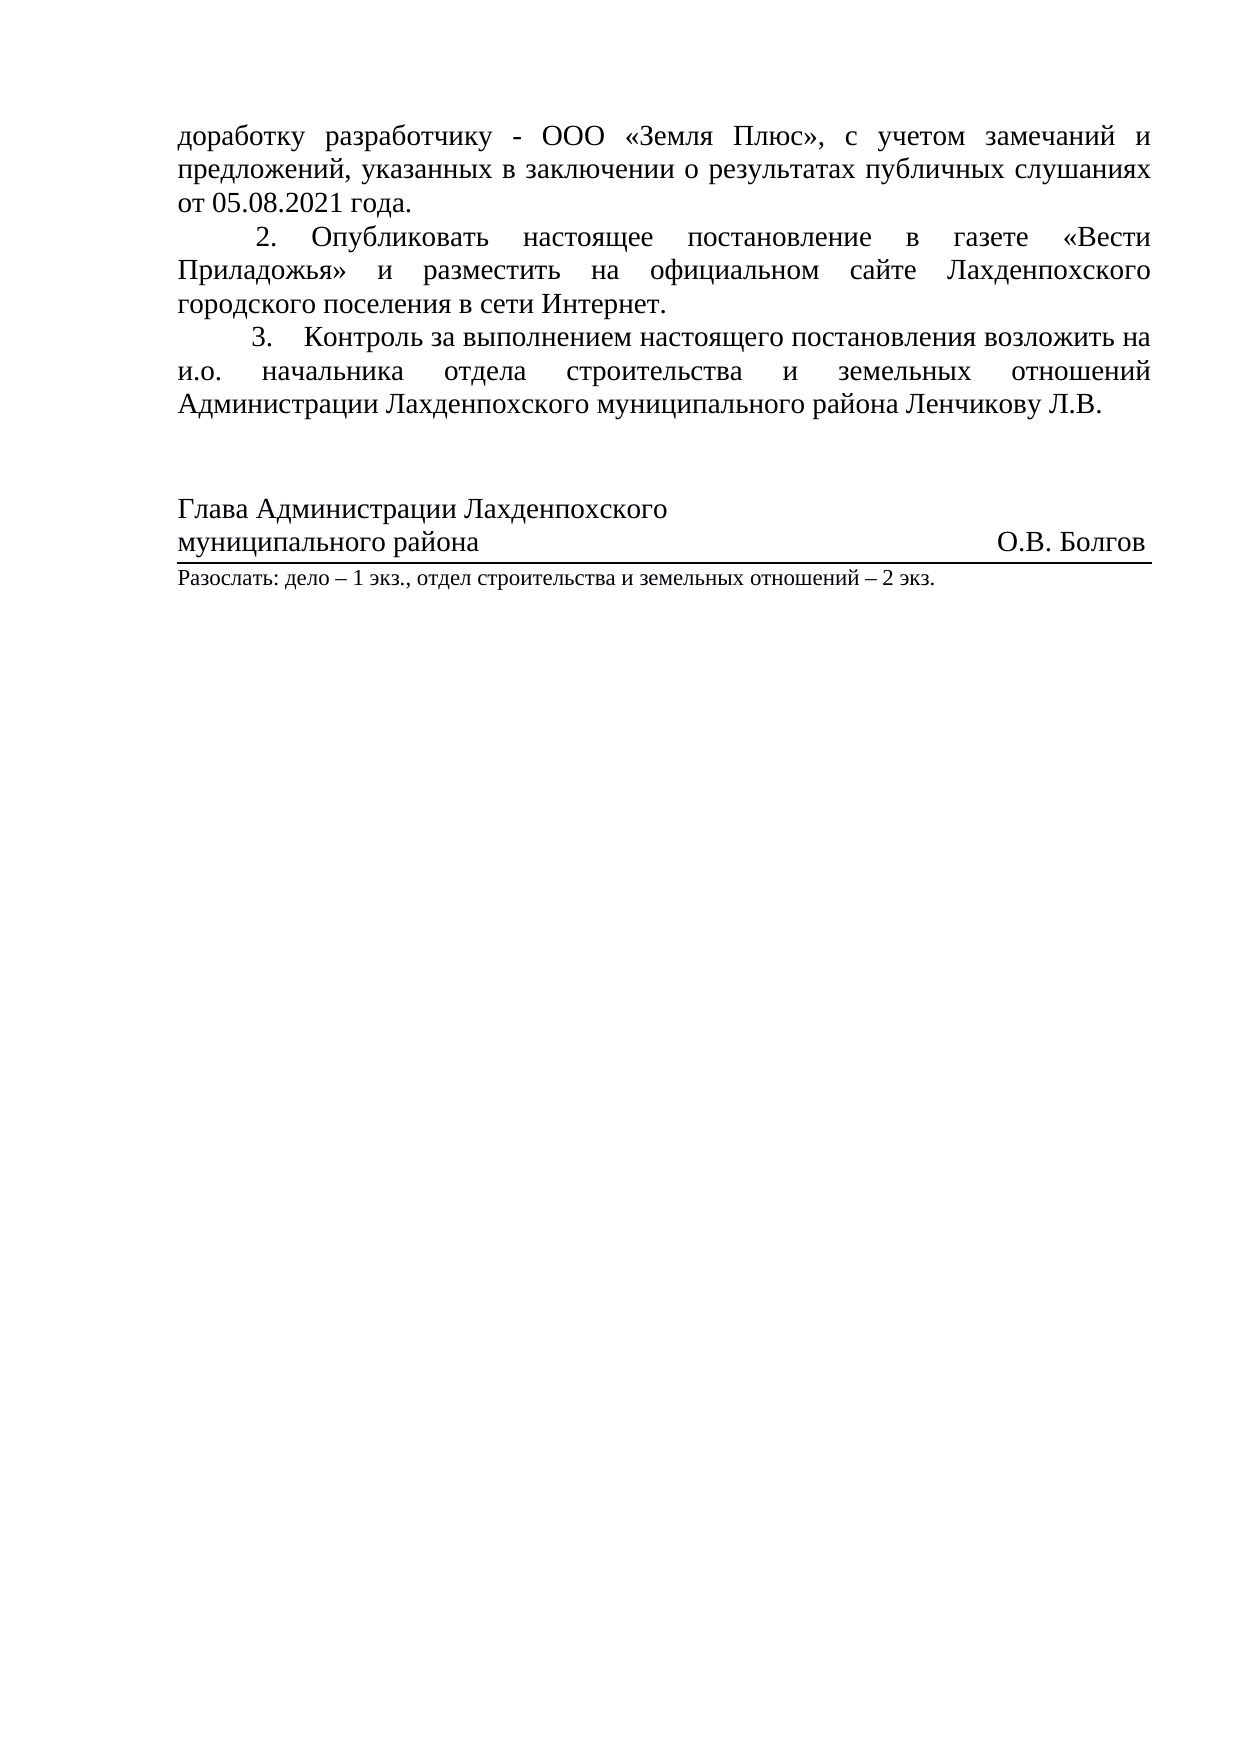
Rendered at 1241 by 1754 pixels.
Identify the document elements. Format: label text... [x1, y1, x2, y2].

text 3. Контроль за выполнением настоящего постановления возложить на и.о. начальника отдела строительства и земельных отношений Администрации Лахденпохского муниципального района Ленчикову Л.В. [177, 319, 1152, 420]
text 2. Опубликовать настоящее постановление в газете «Вести Приладожья» и разместить на официальном сайте Лахденпохского городского поселения в сети Интернет. [177, 219, 1152, 319]
text Разослать: дело – 1 экз., отдел строительства и земельных отношений – 2 экз. [177, 564, 1152, 591]
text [177, 118, 1152, 219]
text муниципального района О.В. Болгов [177, 524, 1152, 562]
text Глава Администрации Лахденпохского [177, 491, 1152, 524]
